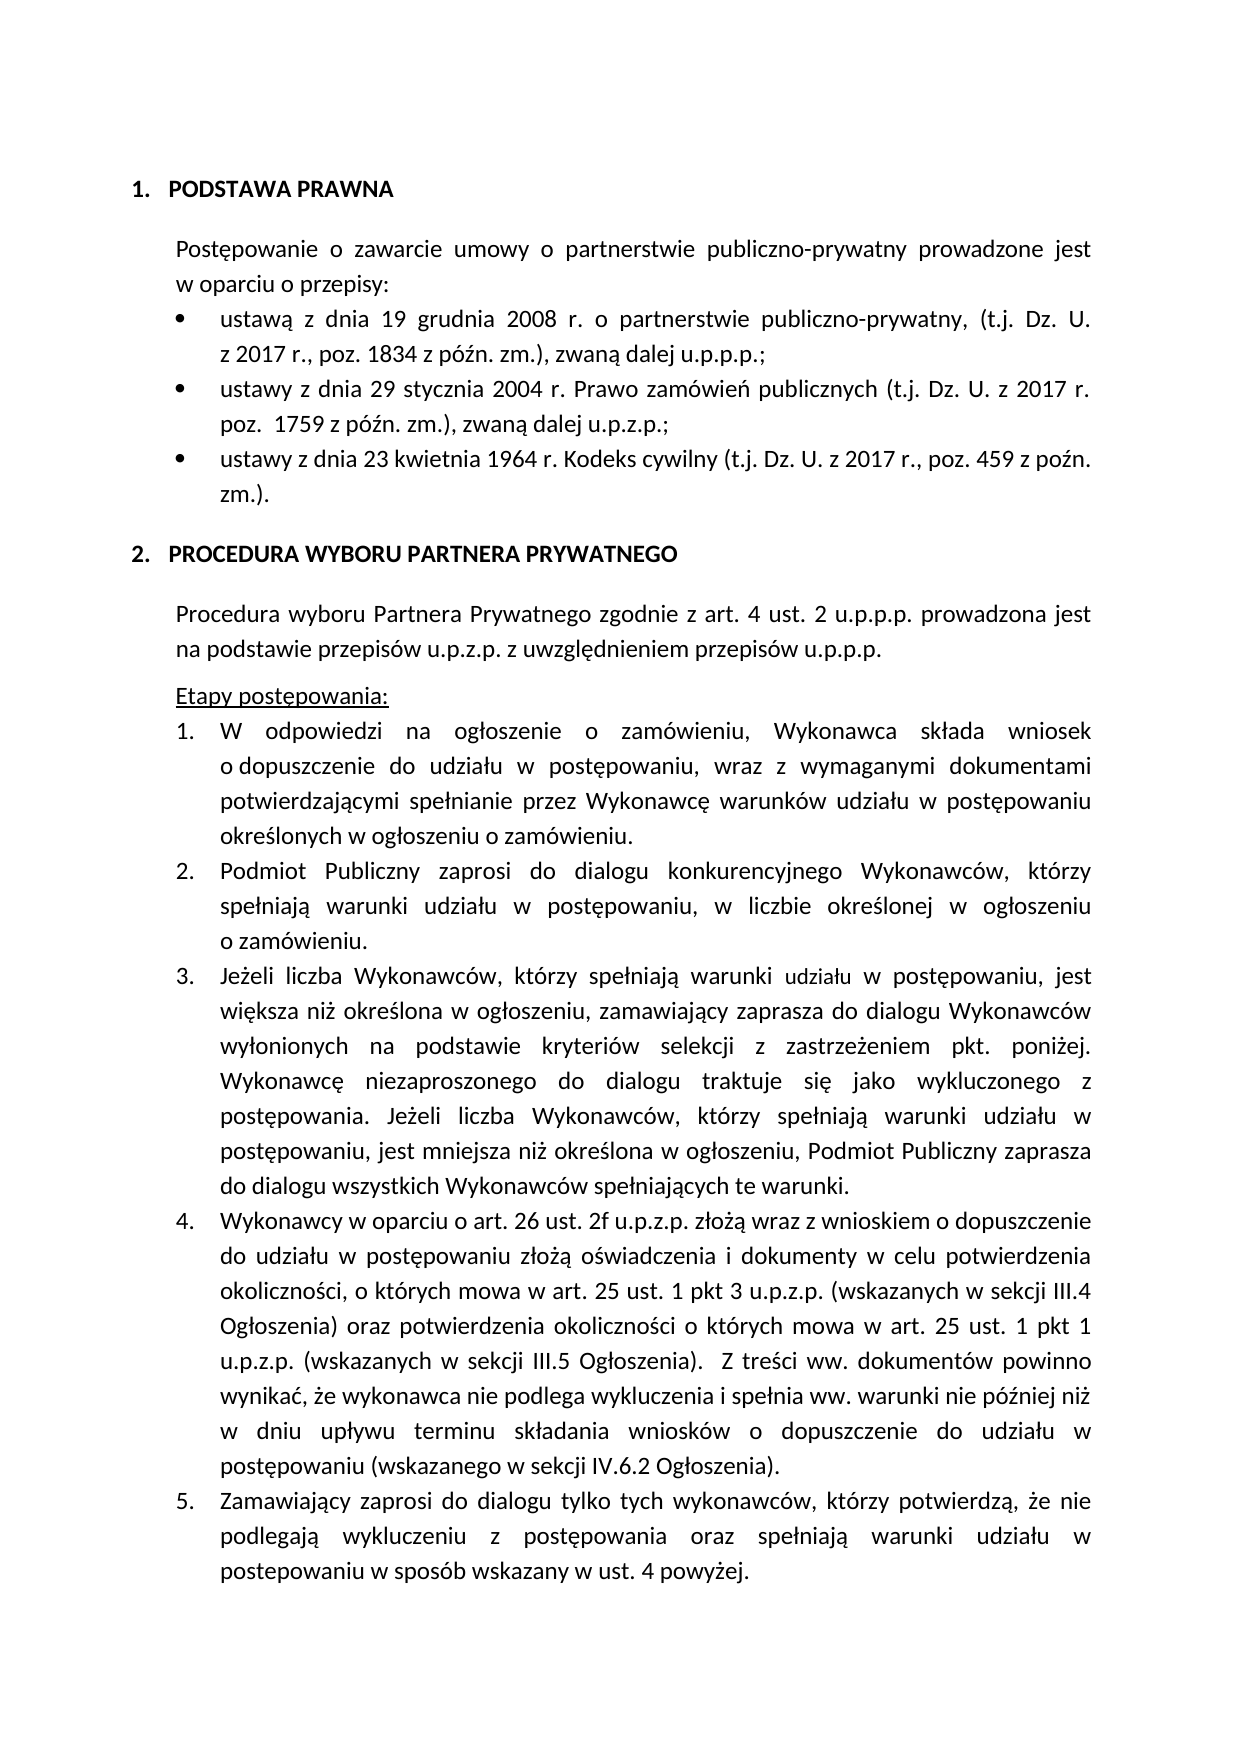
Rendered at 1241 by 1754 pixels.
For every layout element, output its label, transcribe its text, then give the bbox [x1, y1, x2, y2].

list PODSTAWA PRAWNA [131, 173, 1092, 203]
list ustawy z dnia 23 kwietnia 1964 r. Kodeks cywilny (t.j. Dz. U. z 2017 r., poz. 459 z poźn. zm.). [176, 443, 1092, 508]
text Etapy postępowania: [131, 680, 1092, 711]
list ustawy z dnia 29 stycznia 2004 r. Prawo zamówień publicznych (t.j. Dz. U. z 2017 r. poz. 1759 z późn. zm.), zwaną dalej u.p.z.p.; [176, 373, 1092, 438]
list Zamawiający zaprosi do dialogu tylko tych wykonawców, którzy potwierdzą, że nie podlegają wykluczeniu z postępowania oraz spełniają warunki udziału w postepowaniu w sposób wskazany w ust. 4 powyżej. [176, 1485, 1092, 1586]
list PROCEDURA WYBORU PARTNERA PRYWATNEGO [131, 538, 1092, 568]
list Jeżeli liczba Wykonawców, którzy spełniają warunki udziału w postępowaniu, jest większa niż określona w ogłoszeniu, zamawiający zaprasza do dialogu Wykonawców wyłonionych na podstawie kryteriów selekcji z zastrzeżeniem pkt. poniżej. Wykonawcę niezaproszonego do dialogu traktuje się jako wykluczonego z postępowania. Jeżeli liczba Wykonawców, którzy spełniają warunki udziału w postępowaniu, jest mniejsza niż określona w ogłoszeniu, Podmiot Publiczny zaprasza do dialogu wszystkich Wykonawców spełniających te warunki. [176, 960, 1092, 1201]
text Postępowanie o zawarcie umowy o partnerstwie publiczno-prywatny prowadzone jest w oparciu o przepisy: [176, 233, 1092, 298]
list W odpowiedzi na ogłoszenie o zamówieniu, Wykonawca składa wniosek o dopuszczenie do udziału w postępowaniu, wraz z wymaganymi dokumentami potwierdzającymi spełnianie przez Wykonawcę warunków udziału w postępowaniu określonych w ogłoszeniu o zamówieniu. [176, 715, 1092, 851]
text Procedura wyboru Partnera Prywatnego zgodnie z art. 4 ust. 2 u.p.p.p. prowadzona jest na podstawie przepisów u.p.z.p. z uwzględnieniem przepisów u.p.p.p. [176, 598, 1092, 663]
list Podmiot Publiczny zaprosi do dialogu konkurencyjnego Wykonawców, którzy spełniają warunki udziału w postępowaniu, w liczbie określonej w ogłoszeniu o zamówieniu. [176, 855, 1092, 956]
list Wykonawcy w oparciu o art. 26 ust. 2f u.p.z.p. złożą wraz z wnioskiem o dopuszczenie do udziału w postępowaniu złożą oświadczenia i dokumenty w celu potwierdzenia okoliczności, o których mowa w art. 25 ust. 1 pkt 3 u.p.z.p. (wskazanych w sekcji III.4 Ogłoszenia) oraz potwierdzenia okoliczności o których mowa w art. 25 ust. 1 pkt 1 u.p.z.p. (wskazanych w sekcji III.5 Ogłoszenia). Z treści ww. dokumentów powinno wynikać, że wykonawca nie podlega wykluczenia i spełnia ww. warunki nie później niż w dniu upływu terminu składania wniosków o dopuszczenie do udziału w postępowaniu (wskazanego w sekcji IV.6.2 Ogłoszenia). [176, 1205, 1092, 1481]
list ustawą z dnia 19 grudnia 2008 r. o partnerstwie publiczno-prywatny, (t.j. Dz. U. z 2017 r., poz. 1834 z późn. zm.), zwaną dalej u.p.p.p.; [176, 303, 1092, 368]
